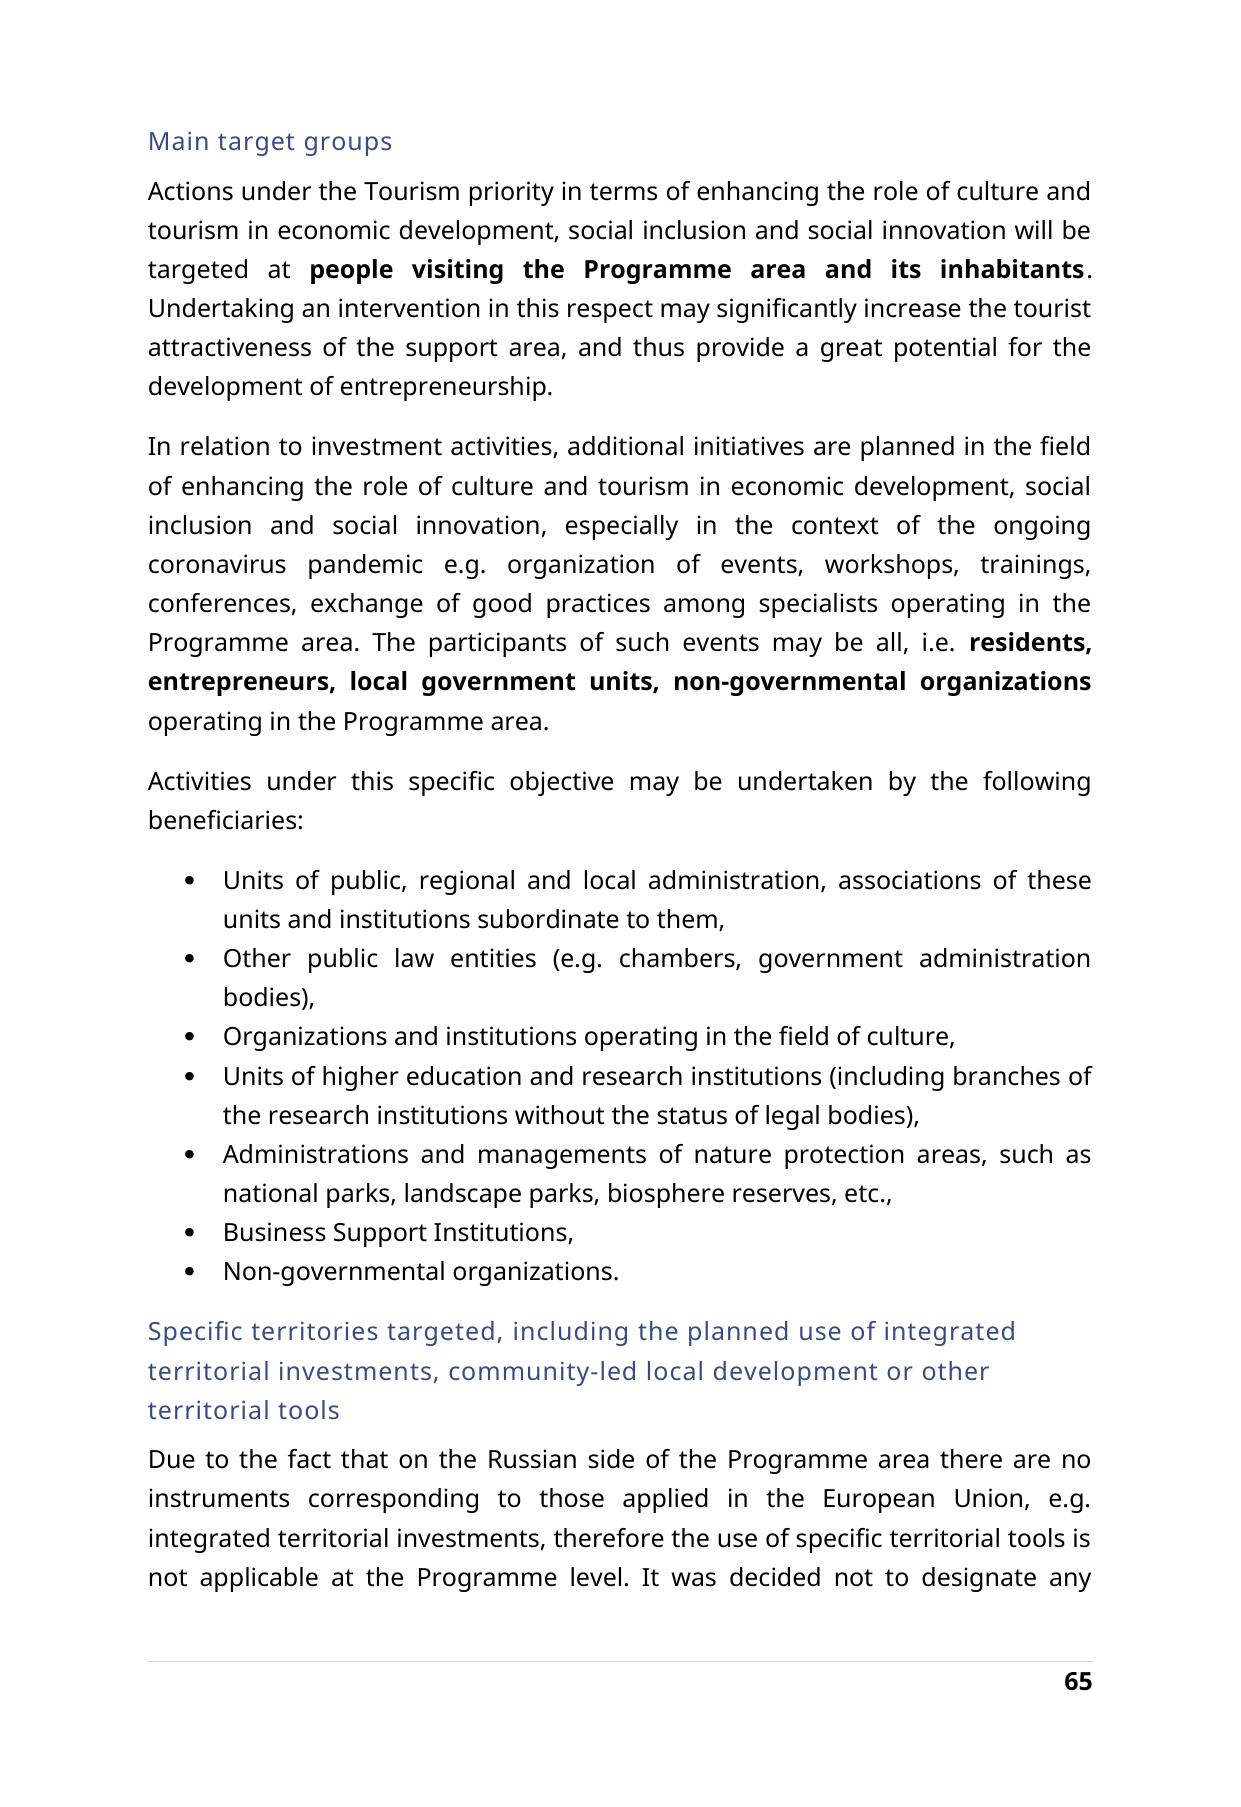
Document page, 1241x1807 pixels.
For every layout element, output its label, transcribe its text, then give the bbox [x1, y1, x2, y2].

text Activities under this specific objective may be undertaken by the following beneficiaries: [148, 763, 1093, 836]
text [148, 1442, 1093, 1593]
subtitle Specific territories targeted, including the planned use of integrated territorial investments, community-led local development or other territorial tools [148, 1314, 1093, 1426]
list Administrations and managements of nature protection areas, such as national parks, landscape parks, biosphere reserves, etc., [185, 1136, 1093, 1210]
text In relation to investment activities, additional initiatives are planned in the field of enhancing the role of culture and tourism in economic development, social inclusion and social innovation, especially in the context of the ongoing coronavirus pandemic e.g. organization of events, workshops, trainings, conferences, exchange of good practices among specialists operating in the Programme area. The participants of such events may be all, i.e. residents, entrepreneurs, local government units, non-governmental organizations operating in the Programme area. [148, 429, 1093, 737]
list Business Support Institutions, [185, 1215, 1093, 1249]
list Organizations and institutions operating in the field of culture, [185, 1019, 1093, 1053]
list Units of public, regional and local administration, associations of these units and institutions subordinate to them, [185, 862, 1093, 936]
list Non-governmental organizations. [185, 1254, 1093, 1288]
list Units of higher education and research institutions (including branches of the research institutions without the status of legal bodies), [185, 1058, 1093, 1131]
list Other public law entities (e.g. chambers, government administration bodies), [185, 941, 1093, 1014]
text Actions under the Tourism priority in terms of enhancing the role of culture and tourism in economic development, social inclusion and social innovation will be targeted at people visiting the Programme area and its inhabitants. Undertaking an intervention in this respect may significantly increase the tourist attractiveness of the support area, and thus provide a great potential for the development of entrepreneurship. [148, 173, 1093, 403]
subtitle Main target groups [148, 123, 1093, 158]
